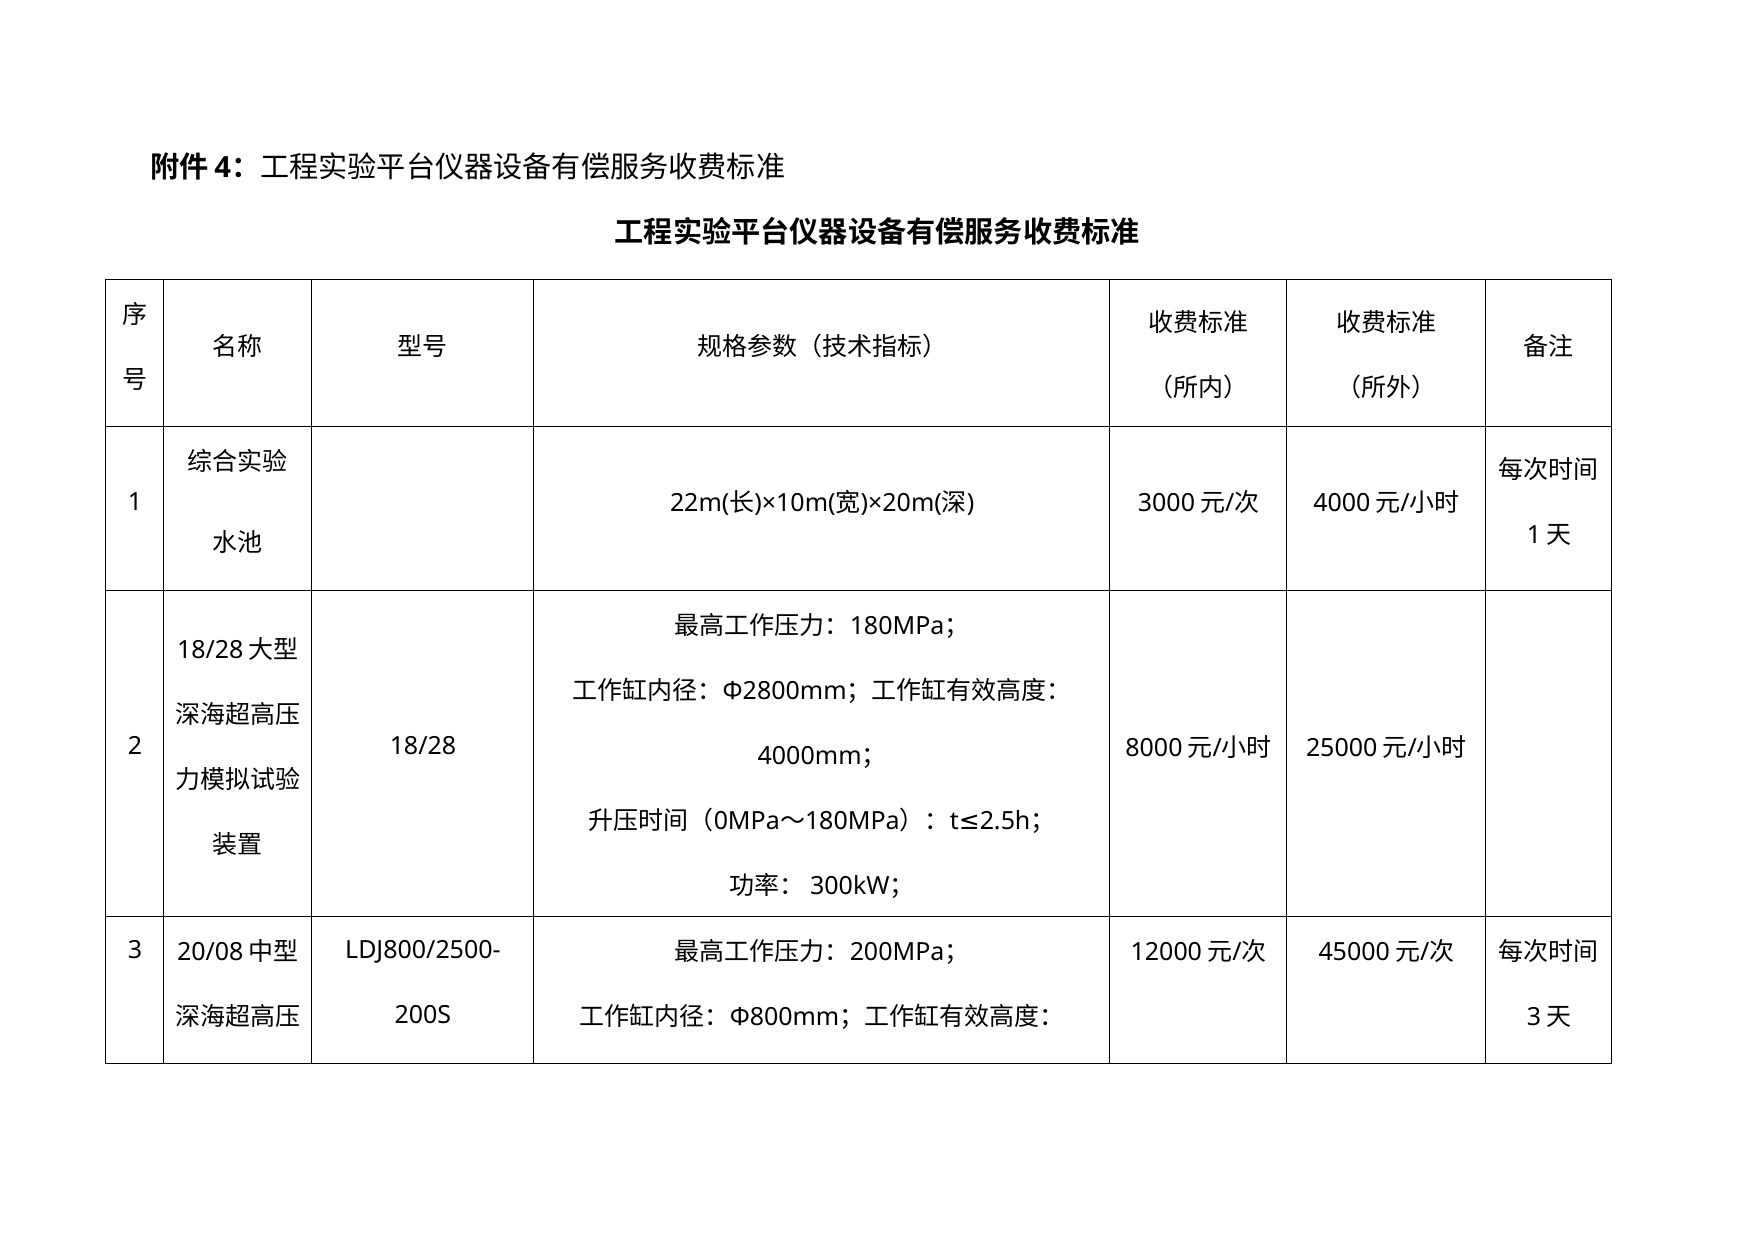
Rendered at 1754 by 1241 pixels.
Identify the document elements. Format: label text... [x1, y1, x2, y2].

table_cell 20/08中型深海超高压力模拟试验装置 [164, 917, 311, 1063]
table_header 收费标准 （所外） [1287, 280, 1485, 426]
table_cell 4000元/小时 [1287, 427, 1485, 590]
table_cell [534, 917, 1109, 1063]
text 附件4：工程实验平台仪器设备有偿服务收费标准 [150, 133, 1604, 198]
table_cell 最高工作压力：180MPa； 工作缸内径：Φ2800mm；工作缸有效高度：4000mm； 升压时间（0MPa～180MPa）：t≤2.5h； 功率： 300kW； [534, 591, 1109, 916]
table_header 规格参数（技术指标） [534, 280, 1109, 426]
table_cell 8000元/小时 [1110, 591, 1286, 916]
table_cell 综合实验 水池 [164, 427, 311, 590]
table_cell [1486, 591, 1611, 916]
table_cell 45000元/次 [1287, 917, 1485, 1063]
table_header 备注 [1486, 280, 1611, 426]
table_cell 25000元/小时 [1287, 591, 1485, 916]
table_cell 每次时间1天 [1486, 427, 1611, 590]
table_cell 1 [106, 427, 163, 590]
table_header 型号 [312, 280, 533, 426]
table_cell 3000元/次 [1110, 427, 1286, 590]
text 工程实验平台仪器设备有偿服务收费标准 [150, 198, 1604, 263]
table_header 序号 [106, 280, 163, 426]
table_cell 18/28 [312, 591, 533, 916]
table_cell LDJ800/2500-200S [312, 917, 533, 1063]
table_header 名称 [164, 280, 311, 426]
table_cell 每次时间3天 [1486, 917, 1611, 1063]
table_cell 18/28大型深海超高压力模拟试验装置 [164, 591, 311, 916]
table_cell 22m(长)×10m(宽)×20m(深) [534, 427, 1109, 590]
table_cell 3 [106, 917, 163, 1063]
table_cell 2 [106, 591, 163, 916]
table_cell [312, 427, 533, 590]
table_cell 12000元/次 [1110, 917, 1286, 1063]
table_header 收费标准 （所内） [1110, 280, 1286, 426]
